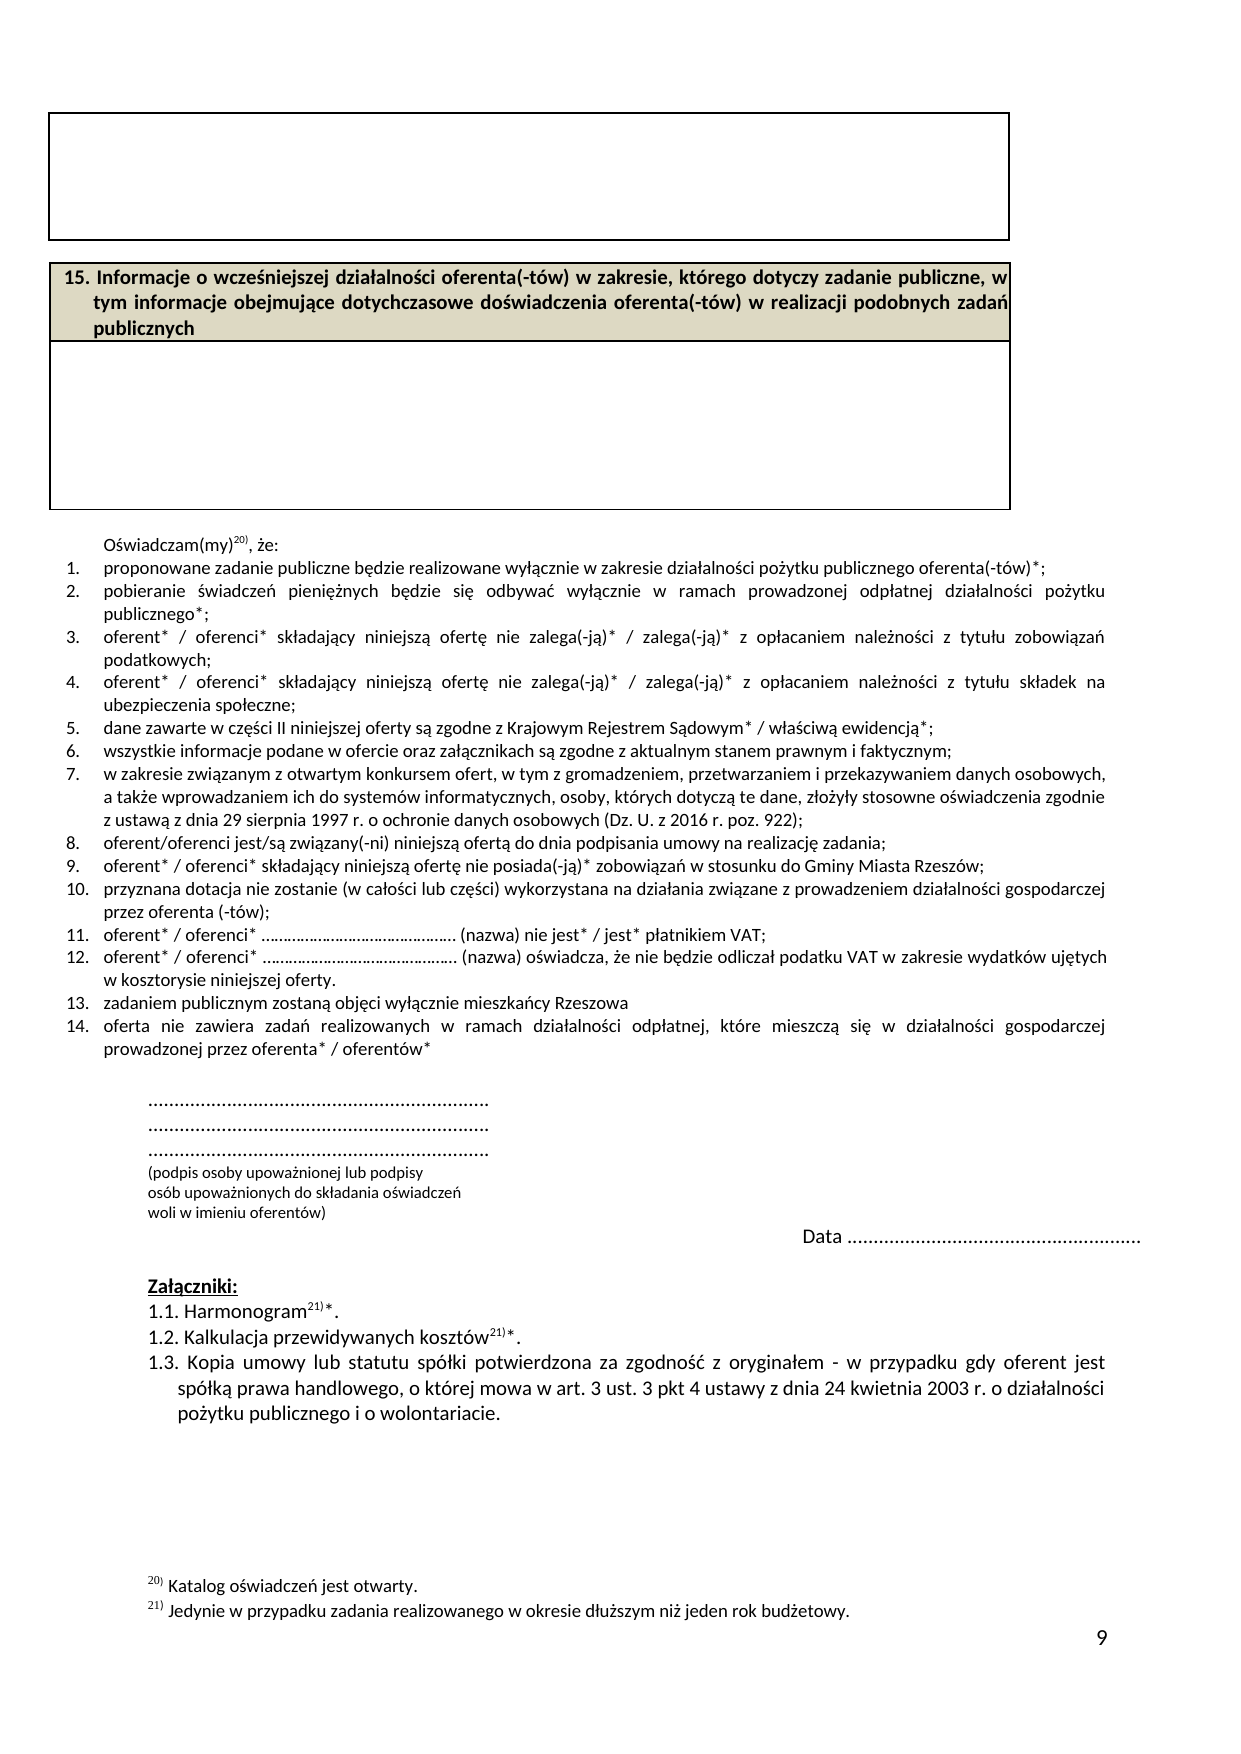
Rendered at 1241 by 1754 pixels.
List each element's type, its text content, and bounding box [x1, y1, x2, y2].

text 1.2. Kalkulacja przewidywanych kosztów21)*. [148, 1324, 1107, 1349]
list w zakresie związanym z otwartym konkursem ofert, w tym z gromadzeniem, przetwarzaniem i przekazywaniem danych osobowych, a także wprowadzaniem ich do systemów informatycznych, osoby, których dotyczą te dane, złożyły stosowne oświadczenia zgodnie z ustawą z dnia 29 sierpnia 1997 r. o ochronie danych osobowych (Dz. U. z 2016 r. poz. 922); [66, 762, 1107, 831]
text Załączniki: [148, 1273, 1107, 1299]
text 1.1. Harmonogram)*. [148, 1299, 1107, 1324]
text osób upoważnionych do składania oświadczeń [148, 1182, 1107, 1203]
list oferent/oferenci jest/są związany(-ni) niniejszą ofertą do dnia podpisania umowy na realizację zadania; [66, 831, 1107, 854]
table_header 15. Informacje o wcześniejszej działalności oferenta(-tów) w zakresie, którego dotyczy zadanie publiczne, w tym informacje obejmujące dotychczasowe doświadczenia oferenta(-tów) w realizacji podobnych zadań publicznych [51, 264, 1009, 340]
list proponowane zadanie publiczne będzie realizowane wyłącznie w zakresie działalności pożytku publicznego oferenta(-tów)*; [66, 556, 1107, 579]
list oferent* / oferenci* składający niniejszą ofertę nie zalega(-ją)* / zalega(-ją)* z opłacaniem należności z tytułu zobowiązań podatkowych; [66, 625, 1107, 671]
text ................................................................. [148, 1111, 1107, 1137]
list oferent* / oferenci* składający niniejszą ofertę nie posiada(-ją)* zobowiązań w stosunku do Gminy Miasta Rzeszów; [66, 854, 1107, 877]
text ................................................................. [148, 1137, 1107, 1162]
list oferent* / oferenci* ……………………………………… (nazwa) nie jest* / jest* płatnikiem VAT; [66, 923, 1107, 946]
list wszystkie informacje podane w ofercie oraz załącznikach są zgodne z aktualnym stanem prawnym i faktycznym; [66, 739, 1107, 762]
text (podpis osoby upoważnionej lub podpisy [148, 1162, 1107, 1182]
list przyznana dotacja nie zostanie (w całości lub części) wykorzystana na działania związane z prowadzeniem działalności gospodarczej przez oferenta (-tów); [66, 877, 1107, 923]
list oferent* / oferenci* ……………………………………… (nazwa) oświadcza, że nie będzie odliczał podatku VAT w zakresie wydatków ujętych w kosztorysie niniejszej oferty. [66, 946, 1107, 992]
text woli w imieniu oferentów) [148, 1203, 1107, 1223]
list pobieranie świadczeń pieniężnych będzie się odbywać wyłącznie w ramach prowadzonej odpłatnej działalności pożytku publicznego*; [66, 579, 1107, 625]
table_cell [51, 342, 1009, 509]
list dane zawarte w części II niniejszej oferty są zgodne z Krajowym Rejestrem Sądowym* / właściwą ewidencją*; [66, 717, 1107, 739]
list zadaniem publicznym zostaną objęci wyłącznie mieszkańcy Rzeszowa [66, 992, 1107, 1014]
list oferta nie zawiera zadań realizowanych w ramach działalności odpłatnej, które mieszczą się w działalności gospodarczej prowadzonej przez oferenta* / oferentów* [66, 1014, 1107, 1060]
text Data ........................................................ [148, 1223, 1107, 1248]
list oferent* / oferenci* składający niniejszą ofertę nie zalega(-ją)* / zalega(-ją)* z opłacaniem należności z tytułu składek na ubezpieczenia społeczne; [66, 671, 1107, 717]
table_cell [50, 114, 1008, 239]
text Oświadczam(my)), że: [103, 533, 1107, 556]
text 1.3. Kopia umowy lub statutu spółki potwierdzona za zgodność z oryginałem - w przypadku gdy oferent jest spółką prawa handlowego, o której mowa w art. 3 ust. 3 pkt 4 ustawy z dnia 24 kwietnia 2003 r. o działalności pożytku publicznego i o wolontariacie. [148, 1349, 1107, 1426]
text ................................................................. [148, 1086, 1107, 1111]
